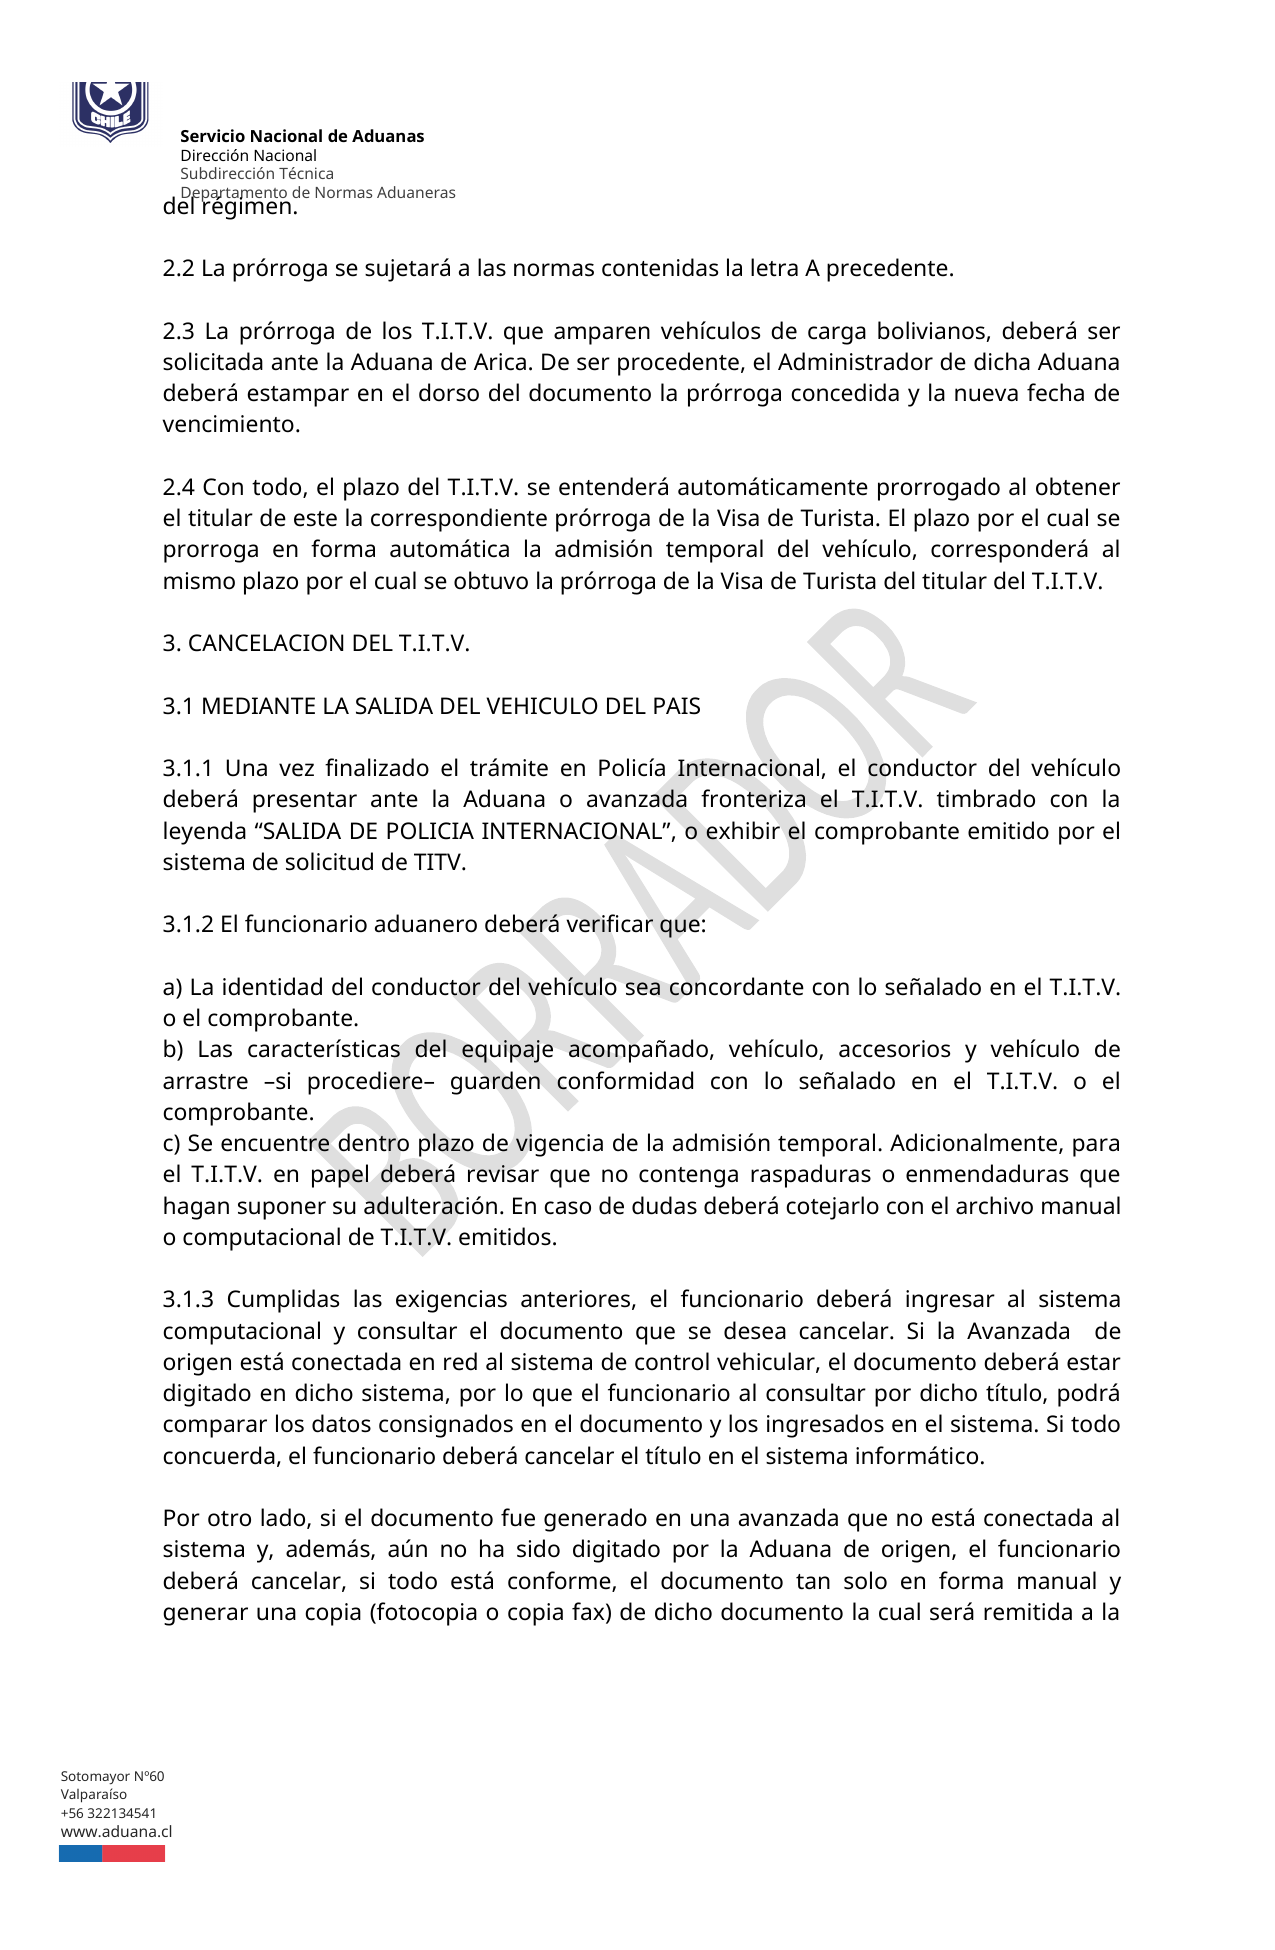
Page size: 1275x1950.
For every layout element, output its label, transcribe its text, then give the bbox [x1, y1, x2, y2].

text b) Las características del equipaje acompañado, vehículo, accesorios y vehículo de arrastre –si procediere– guarden conformidad con lo señalado en el T.I.T.V. o el comprobante. [162, 1033, 1122, 1127]
text 3.1.2 El funcionario aduanero deberá verificar que: [162, 908, 1122, 939]
text 2.2 La prórroga se sujetará a las normas contenidas la letra A precedente. [162, 252, 1122, 283]
text 3.1 MEDIANTE LA SALIDA DEL VEHICULO DEL PAIS [162, 689, 1122, 721]
picture [58, 1845, 166, 1862]
text 3.1.3 Cumplidas las exigencias anteriores, el funcionario deberá ingresar al sistema computacional y consultar el documento que se desea cancelar. Si la Avanzada de origen está conectada en red al sistema de control vehicular, el documento deberá estar digitado en dicho sistema, por lo que el funcionario al consultar por dicho título, podrá comparar los datos consignados en el documento y los ingresados en el sistema. Si todo concuerda, el funcionario deberá cancelar el título en el sistema informático. [162, 1283, 1122, 1471]
picture [58, 82, 163, 147]
text 3. CANCELACION DEL T.I.T.V. [162, 627, 1122, 658]
text 2.3 La prórroga de los T.I.T.V. que amparen vehículos de carga bolivianos, deberá ser solicitada ante la Aduana de Arica. De ser procedente, el Administrador de dicha Aduana deberá estampar en el dorso del documento la prórroga concedida y la nueva fecha de vencimiento. [162, 314, 1122, 439]
text a) La identidad del conductor del vehículo sea concordante con lo señalado en el T.I.T.V. o el comprobante. [162, 971, 1122, 1033]
text c) Se encuentre dentro plazo de vigencia de la admisión temporal. Adicionalmente, para el T.I.T.V. en papel deberá revisar que no contenga raspaduras o enmendaduras que hagan suponer su adulteración. En caso de dudas deberá cotejarlo con el archivo manual o computacional de T.I.T.V. emitidos. [162, 1127, 1122, 1252]
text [162, 1502, 1122, 1627]
text 2.4 Con todo, el plazo del T.I.T.V. se entenderá automáticamente prorrogado al obtener el titular de este la correspondiente prórroga de la Visa de Turista. El plazo por el cual se prorroga en forma automática la admisión temporal del vehículo, corresponderá al mismo plazo por el cual se obtuvo la prórroga de la Visa de Turista del titular del T.I.T.V. [162, 471, 1122, 596]
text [162, 189, 1122, 221]
text 3.1.1 Una vez finalizado el trámite en Policía Internacional, el conductor del vehículo deberá presentar ante la Aduana o avanzada fronteriza el T.I.T.V. timbrado con la leyenda “SALIDA DE POLICIA INTERNACIONAL”, o exhibir el comprobante emitido por el sistema de solicitud de TITV. [162, 752, 1122, 877]
